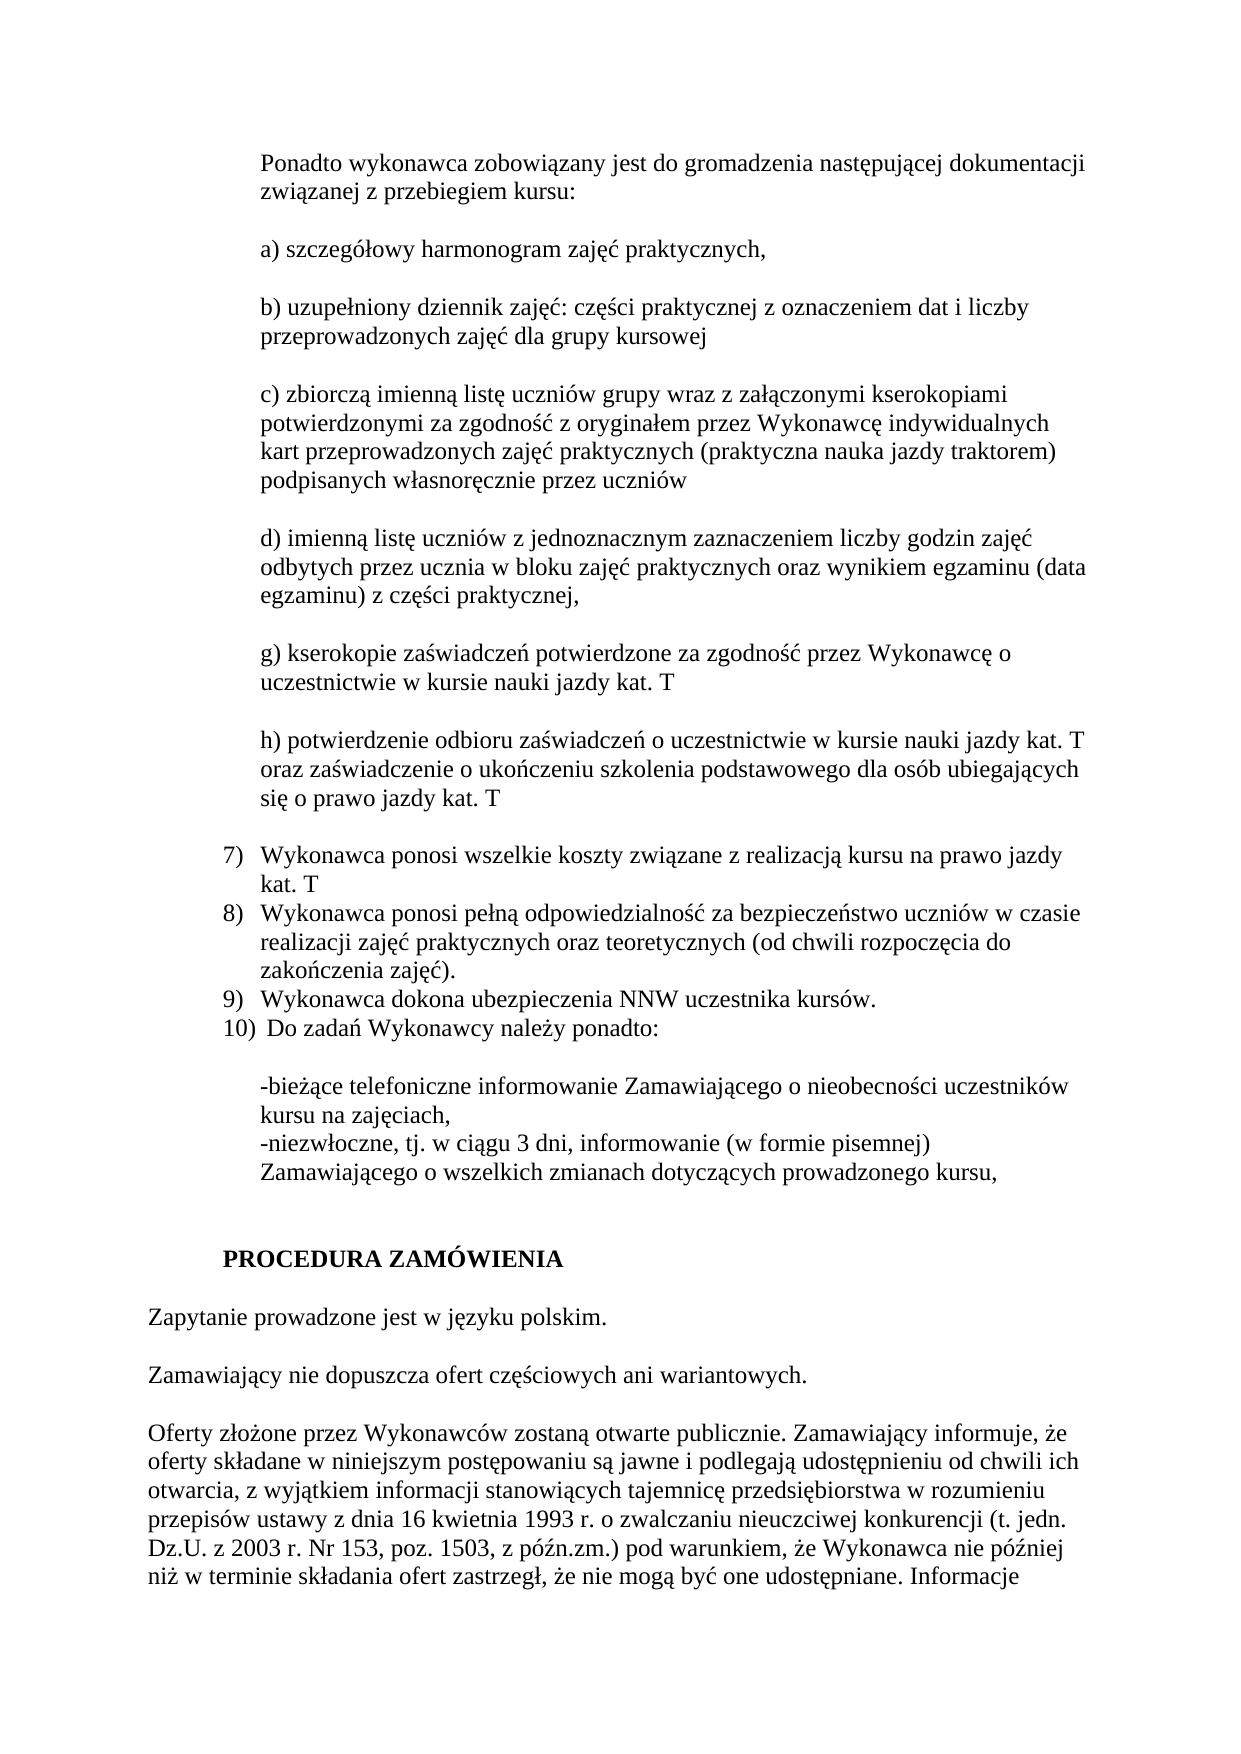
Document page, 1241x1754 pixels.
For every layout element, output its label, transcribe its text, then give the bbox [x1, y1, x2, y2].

text Zapytanie prowadzone jest w języku polskim. [148, 1302, 1093, 1331]
list Do zadań Wykonawcy należy ponadto: [223, 1013, 1093, 1042]
text h) potwierdzenie odbioru zaświadczeń o uczestnictwie w kursie nauki jazdy kat. T oraz zaświadczenie o ukończeniu szkolenia podstawowego dla osób ubiegających się o prawo jazdy kat. T [260, 725, 1093, 811]
text -bieżące telefoniczne informowanie Zamawiającego o nieobecności uczestników kursu na zajęciach, [260, 1071, 1093, 1128]
text c) zbiorczą imienną listę uczniów grupy wraz z załączonymi kserokopiami potwierdzonymi za zgodność z oryginałem przez Wykonawcę indywidualnych kart przeprowadzonych zajęć praktycznych (praktyczna nauka jazdy traktorem) podpisanych własnoręcznie przez uczniów [260, 379, 1093, 494]
text -niezwłoczne, tj. w ciągu 3 dni, informowanie (w formie pisemnej) Zamawiającego o wszelkich zmianach dotyczących prowadzonego kursu, [260, 1128, 1093, 1186]
text Ponadto wykonawca zobowiązany jest do gromadzenia następującej dokumentacji związanej z przebiegiem kursu: [260, 148, 1093, 205]
text d) imienną listę uczniów z jednoznacznym zaznaczeniem liczby godzin zajęć odbytych przez ucznia w bloku zajęć praktycznych oraz wynikiem egzaminu (data egzaminu) z części praktycznej, [260, 523, 1093, 609]
list Wykonawca dokona ubezpieczenia NNW uczestnika kursów. [223, 984, 1093, 1013]
text PROCEDURA ZAMÓWIENIA [223, 1244, 1093, 1273]
list Wykonawca ponosi pełną odpowiedzialność za bezpieczeństwo uczniów w czasie realizacji zajęć praktycznych oraz teoretycznych (od chwili rozpoczęcia do zakończenia zajęć). [223, 898, 1093, 984]
list Wykonawca ponosi wszelkie koszty związane z realizacją kursu na prawo jazdy kat. T [223, 841, 1093, 898]
text g) kserokopie zaświadczeń potwierdzone za zgodność przez Wykonawcę o uczestnictwie w kursie nauki jazdy kat. T [260, 638, 1093, 696]
text a) szczegółowy harmonogram zajęć praktycznych, [260, 234, 1093, 263]
text Zamawiający nie dopuszcza ofert częściowych ani wariantowych. [148, 1360, 1093, 1388]
text b) uzupełniony dziennik zajęć: części praktycznej z oznaczeniem dat i liczby przeprowadzonych zajęć dla grupy kursowej [260, 292, 1093, 350]
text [148, 1418, 1093, 1590]
